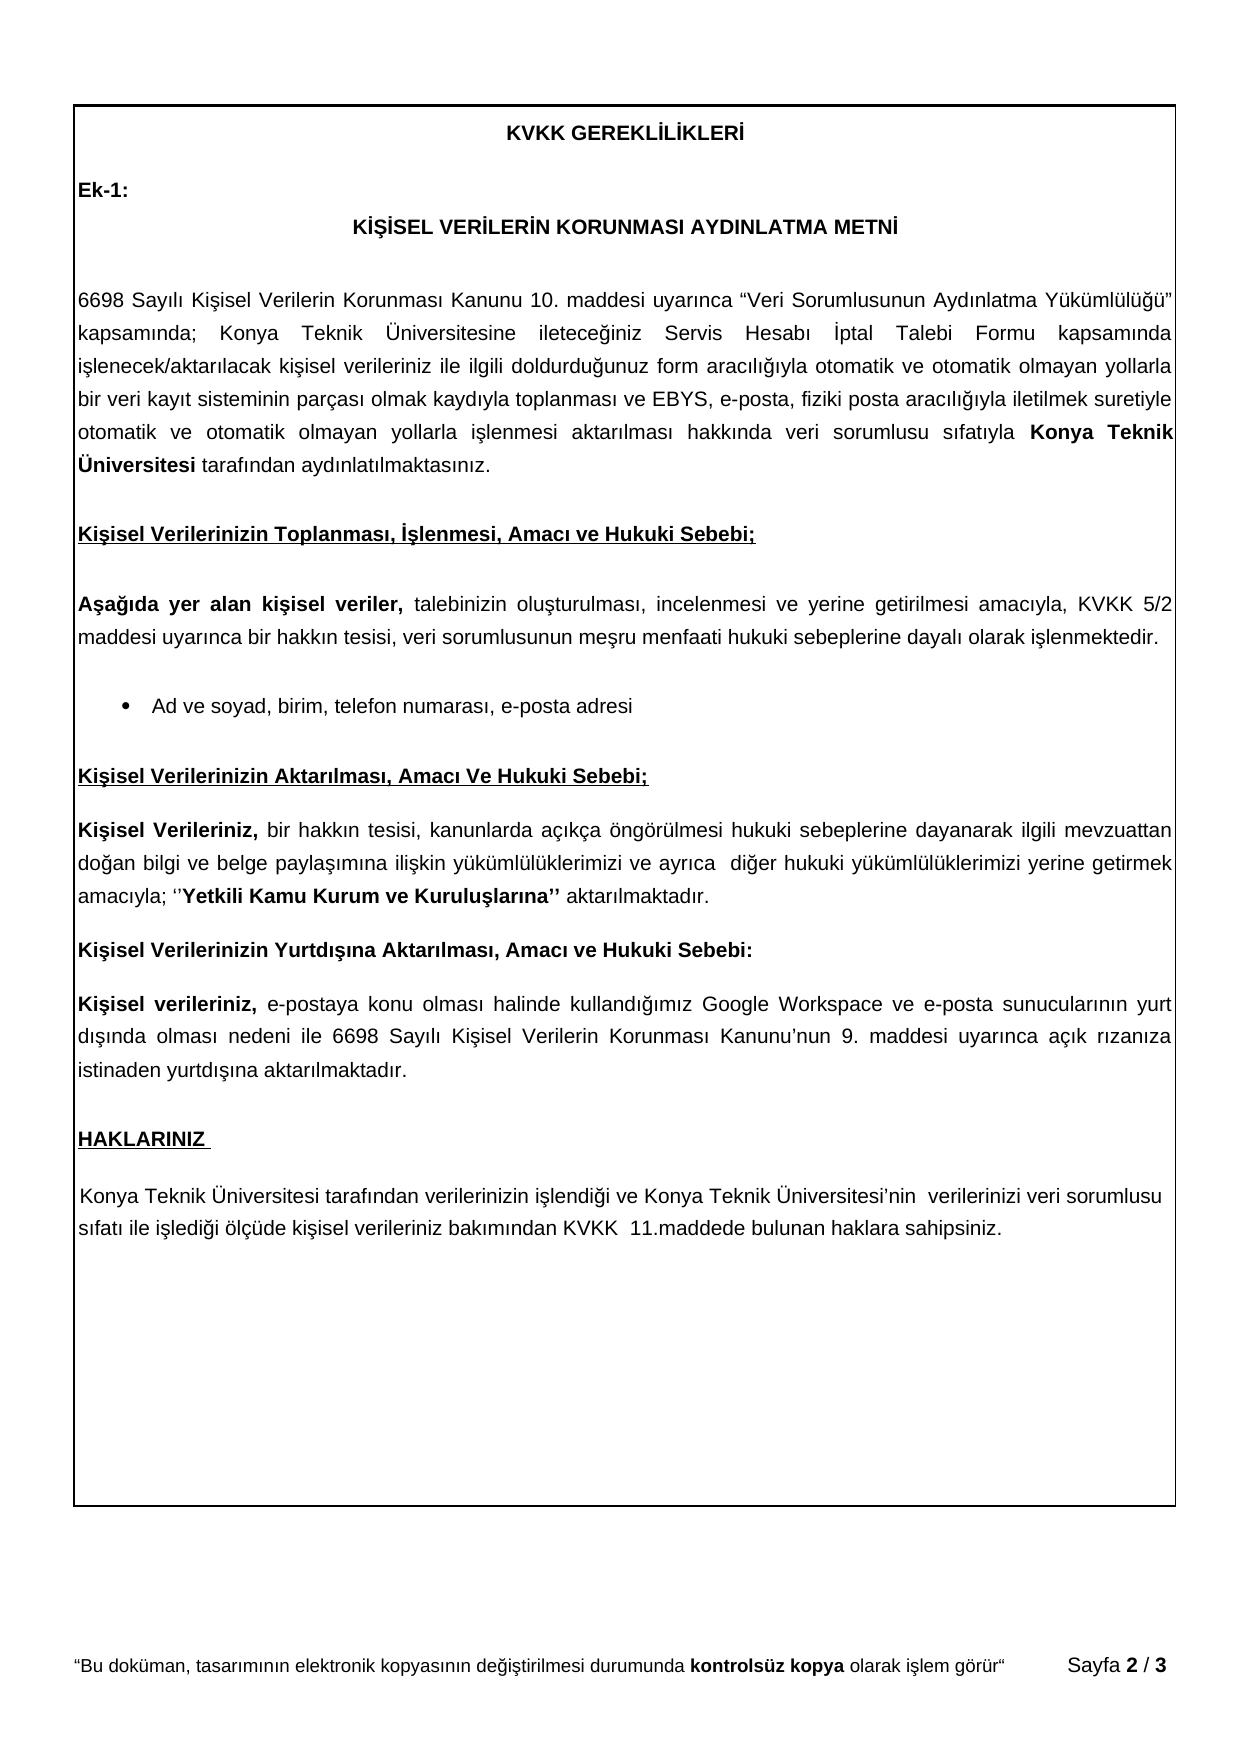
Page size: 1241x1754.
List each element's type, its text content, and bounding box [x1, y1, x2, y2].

table_header KVKK GEREKLİLİKLERİ Ek-1: KİŞİSEL VERİLERİN KORUNMASI AYDINLATMA METNİ 6698 Sayılı Kişisel Verilerin Korunması Kanunu 10. maddesi uyarınca “Veri Sorumlusunun Aydınlatma Yükümlülüğü” kapsamında; Konya Teknik Üniversitesine ileteceğiniz Servis Hesabı İptal Talebi Formu kapsamında işlenecek/aktarılacak kişisel verileriniz ile ilgili doldurduğunuz form aracılığıyla otomatik ve otomatik olmayan yollarla bir veri kayıt sisteminin parçası olmak kaydıyla toplanması ve EBYS, e-posta, fiziki posta aracılığıyla iletilmek suretiyle otomatik ve otomatik olmayan yollarla işlenmesi aktarılması hakkında veri sorumlusu sıfatıyla Konya Teknik Üniversitesi tarafından aydınlatılmaktasınız. Kişisel Verilerinizin Toplanması, İşlenmesi, Amacı ve Hukuki Sebebi; Aşağıda yer alan kişisel veriler, talebinizin oluşturulması, incelenmesi ve yerine getirilmesi amacıyla, KVKK 5/2 maddesi uyarınca bir hakkın tesisi, veri sorumlusunun meşru menfaati hukuki sebeplerine dayalı olarak işlenmektedir. Ad ve soyad, birim, telefon numarası, e-posta adresi Kişisel Verilerinizin Aktarılması, Amacı Ve Hukuki Sebebi; Kişisel Verileriniz, bir hakkın tesisi, kanunlarda açıkça öngörülmesi hukuki sebeplerine dayanarak ilgili mevzuattan doğan bilgi ve belge paylaşımına ilişkin yükümlülüklerimizi ve ayrıca diğer hukuki yükümlülüklerimizi yerine getirmek amacıyla; ‘’Yetkili Kamu Kurum ve Kuruluşlarına’’ aktarılmaktadır. Kişisel Verilerinizin Yurtdışına Aktarılması, Amacı ve Hukuki Sebebi: Kişisel verileriniz, e-postaya konu olması halinde kullandığımız Google Workspace ve e-posta sunucularının yurt dışında olması nedeni ile 6698 Sayılı Kişisel Verilerin Korunması Kanunu’nun 9. maddesi uyarınca açık rızanıza istinaden yurtdışına aktarılmaktadır. HAKLARINIZ Konya Teknik Üniversitesi tarafından verilerinizin işlendiği ve Konya Teknik Üniversitesi’nin verilerinizi veri sorumlusu sıfatı ile işlediği ölçüde kişisel verileriniz bakımından KVKK 11.maddede bulunan haklara sahipsiniz. [75, 107, 1175, 1505]
